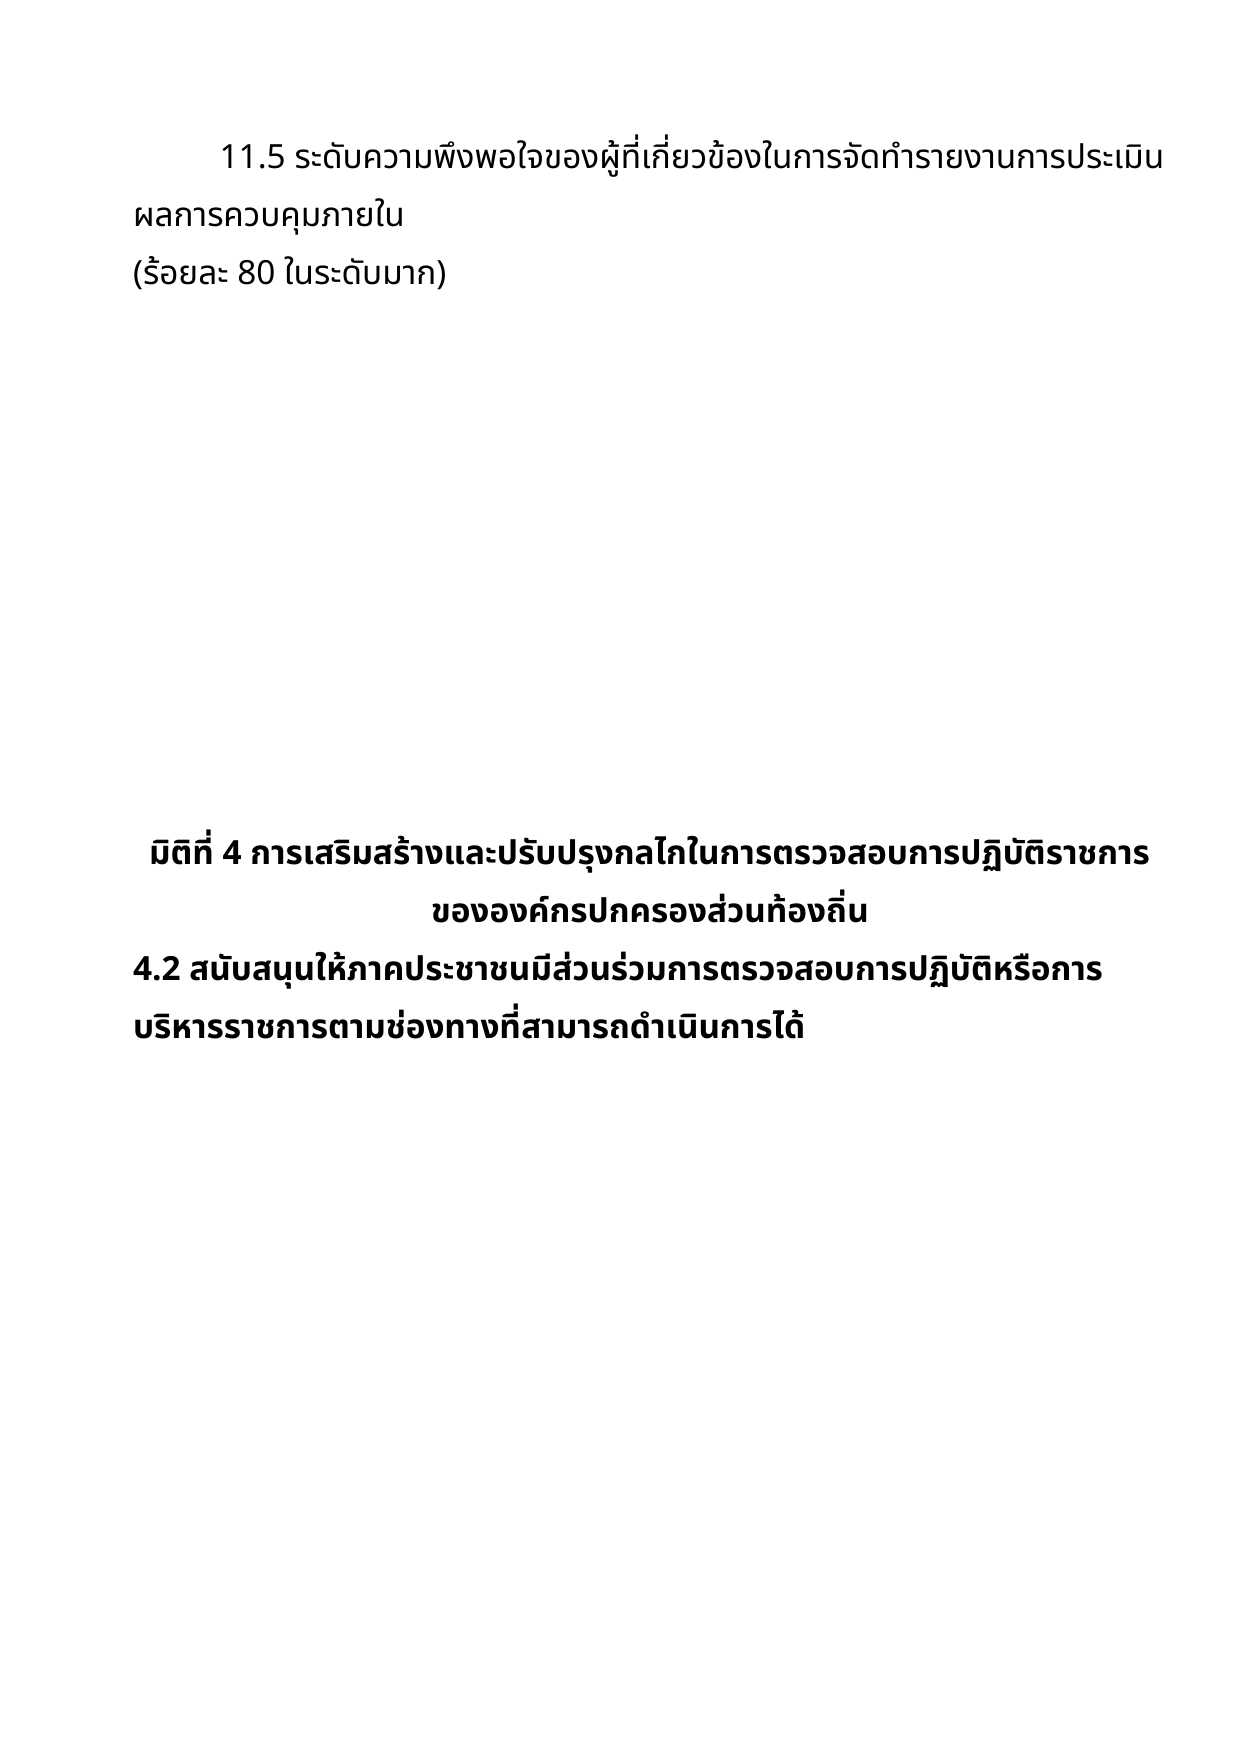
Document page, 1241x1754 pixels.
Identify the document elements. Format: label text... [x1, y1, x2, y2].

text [133, 133, 1167, 299]
text 4.2 สนับสนุนให้ภาคประชาชนมีส่วนร่วมการตรวจสอบการปฏิบัติหรือการบริหารราชการตามช่องทางที่สามารถดำเนินการได้ [133, 945, 1167, 1053]
text มิติที่ 4 การเสริมสร้างและปรับปรุงกลไกในการตรวจสอบการปฏิบัติราชการขององค์กรปกครองส่วนท้องถิ่น [133, 829, 1167, 937]
